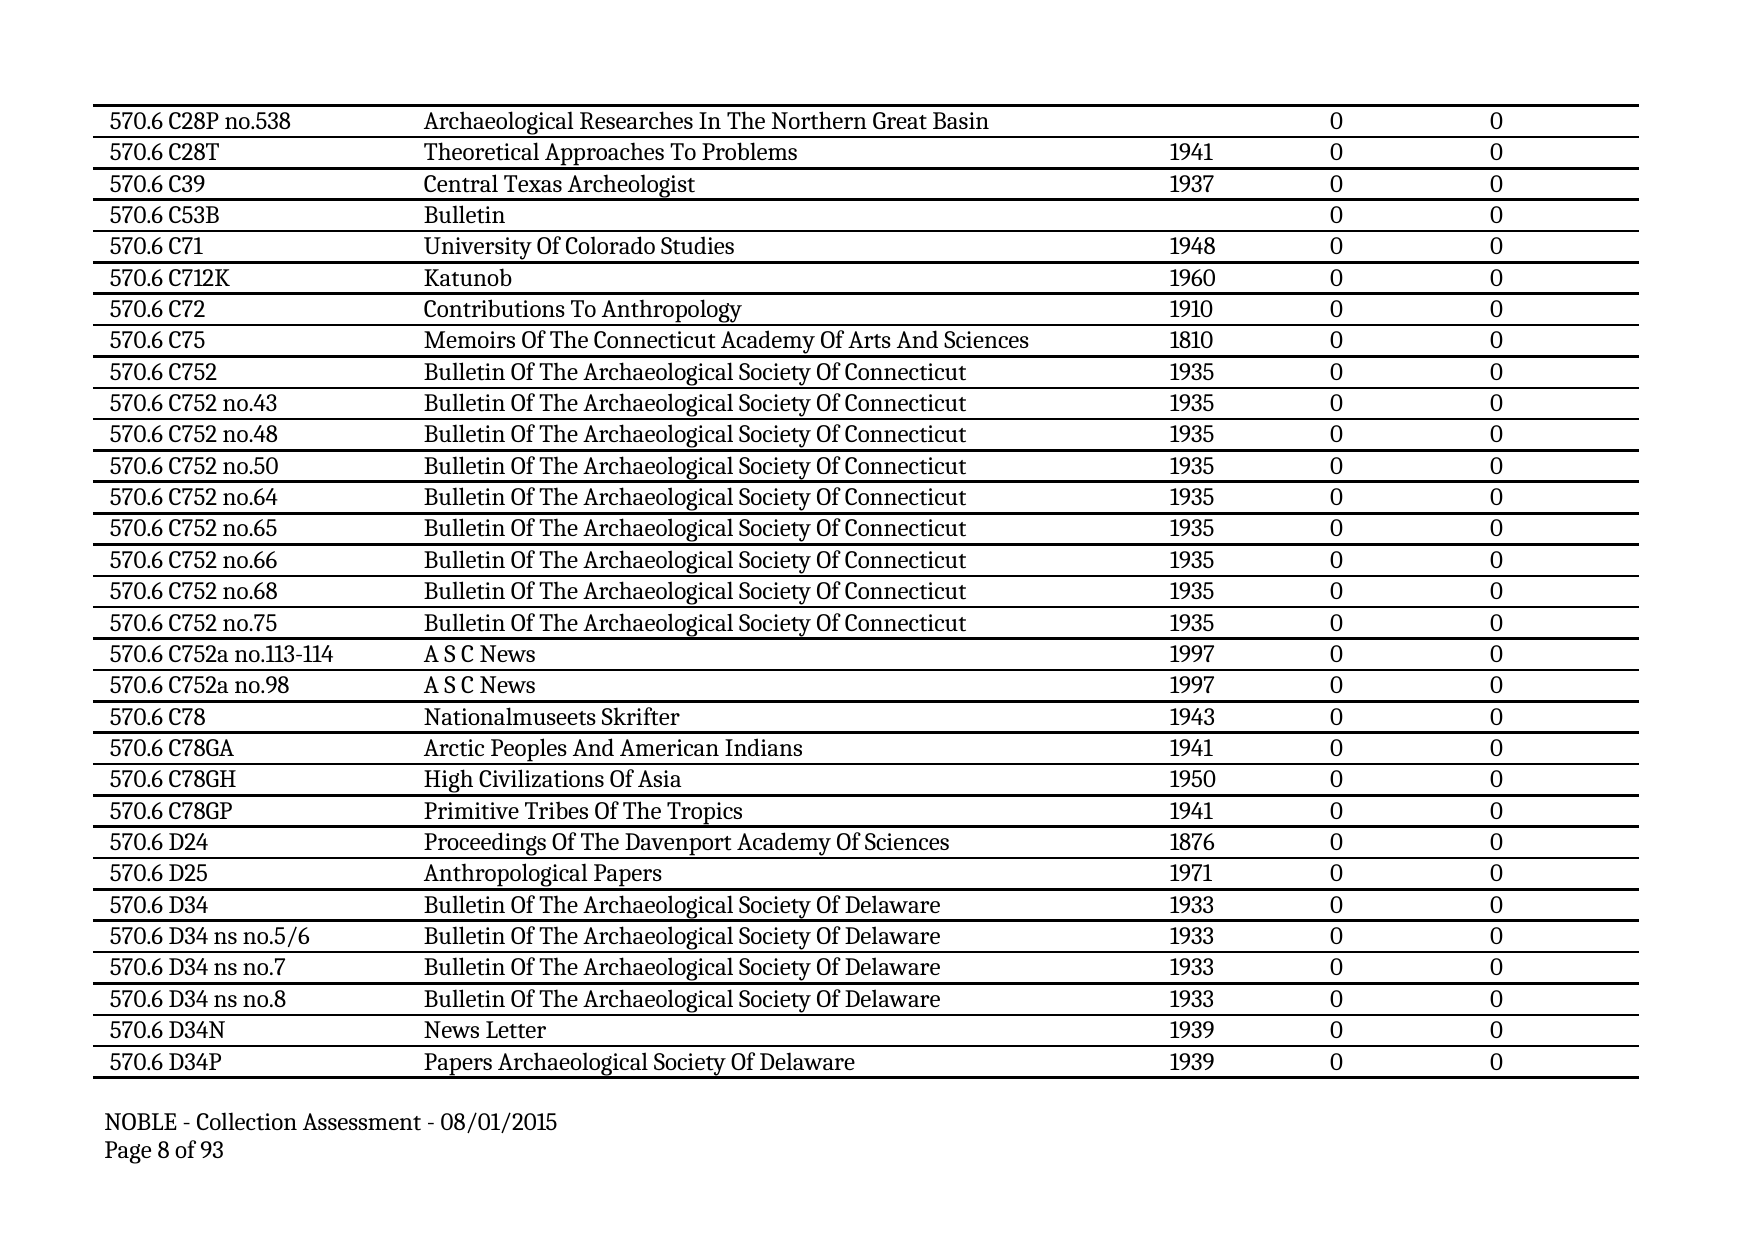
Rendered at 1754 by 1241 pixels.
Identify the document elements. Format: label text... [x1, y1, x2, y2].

table_cell 1941 [1159, 138, 1319, 167]
table_cell 1941 [1159, 734, 1319, 763]
table_cell 0 [1319, 358, 1478, 386]
table_cell 0 [1319, 985, 1478, 1013]
table_cell 0 [1479, 985, 1638, 1013]
table_cell 570.6 C53B [93, 201, 412, 229]
table_cell 0 [1319, 1047, 1478, 1076]
table_cell 0 [1479, 828, 1638, 857]
table_cell 1910 [1159, 295, 1319, 324]
table_cell 1933 [1159, 922, 1319, 951]
table_cell 0 [1319, 671, 1478, 700]
table_cell 0 [1319, 107, 1478, 136]
table_cell 0 [1479, 264, 1638, 292]
table_cell Bulletin Of The Archaeological Society Of Connecticut [413, 358, 1159, 386]
table_cell 1939 [1159, 1016, 1319, 1045]
table_cell Central Texas Archeologist [413, 170, 1159, 198]
table_cell 1933 [1159, 985, 1319, 1013]
table_cell 570.6 D34 ns no.7 [93, 953, 412, 982]
table_cell 0 [1479, 577, 1638, 606]
table_cell 0 [1479, 483, 1638, 512]
table_cell 0 [1319, 922, 1478, 951]
table_cell Bulletin Of The Archaeological Society Of Connecticut [413, 483, 1159, 512]
table_cell 0 [1479, 671, 1638, 700]
table_cell 1971 [1159, 859, 1319, 888]
table_cell 1960 [1159, 264, 1319, 292]
table_cell 1933 [1159, 953, 1319, 982]
table_cell 570.6 C78 [93, 703, 412, 731]
table_cell 1935 [1159, 358, 1319, 386]
table_cell 0 [1479, 138, 1638, 167]
table_cell Bulletin Of The Archaeological Society Of Delaware [413, 953, 1159, 982]
table_cell 0 [1479, 358, 1638, 386]
table_cell 570.6 C78GH [93, 765, 412, 794]
table_cell 0 [1479, 232, 1638, 261]
table_cell 0 [1479, 953, 1638, 982]
table_cell Bulletin Of The Archaeological Society Of Delaware [413, 922, 1159, 951]
table_cell 0 [1479, 546, 1638, 574]
table_cell 0 [1319, 138, 1478, 167]
table_cell 0 [1479, 734, 1638, 763]
table_cell Bulletin Of The Archaeological Society Of Connecticut [413, 452, 1159, 480]
table_cell 570.6 C752 no.68 [93, 577, 412, 606]
table_cell 1933 [1159, 891, 1319, 919]
table_cell 1935 [1159, 483, 1319, 512]
table_cell 0 [1319, 953, 1478, 982]
table_cell 0 [1319, 483, 1478, 512]
table_cell 0 [1319, 891, 1478, 919]
table_cell 0 [1479, 891, 1638, 919]
table_cell 0 [1479, 797, 1638, 825]
table_cell Bulletin [413, 201, 1159, 229]
table_cell 1935 [1159, 577, 1319, 606]
table_cell 570.6 C752 no.64 [93, 483, 412, 512]
table_cell 0 [1479, 295, 1638, 324]
table_cell High Civilizations Of Asia [413, 765, 1159, 794]
table_cell 570.6 C752 no.66 [93, 546, 412, 574]
table_cell 0 [1319, 295, 1478, 324]
table_cell 0 [1319, 640, 1478, 668]
table_cell 0 [1479, 703, 1638, 731]
table_cell 570.6 D24 [93, 828, 412, 857]
table_cell 0 [1319, 703, 1478, 731]
table_cell 1948 [1159, 232, 1319, 261]
table_cell Memoirs Of The Connecticut Academy Of Arts And Sciences [413, 326, 1159, 355]
table_cell 0 [1479, 640, 1638, 668]
table_cell 0 [1319, 859, 1478, 888]
table_cell 0 [1479, 608, 1638, 637]
table_cell 0 [1319, 232, 1478, 261]
table_cell A S C News [413, 671, 1159, 700]
table_cell 570.6 C72 [93, 295, 412, 324]
table_cell Bulletin Of The Archaeological Society Of Delaware [413, 985, 1159, 1013]
table_cell 570.6 D34N [93, 1016, 412, 1045]
table_cell 1935 [1159, 608, 1319, 637]
table_cell 0 [1319, 452, 1478, 480]
table_cell 570.6 C752 no.43 [93, 389, 412, 418]
table_cell Anthropological Papers [413, 859, 1159, 888]
table_cell 570.6 C75 [93, 326, 412, 355]
table_cell 1937 [1159, 170, 1319, 198]
table_cell 0 [1319, 828, 1478, 857]
table_cell 1935 [1159, 515, 1319, 543]
table_cell 570.6 C752 [93, 358, 412, 386]
table_cell 0 [1319, 797, 1478, 825]
table_cell 570.6 C28T [93, 138, 412, 167]
table_cell 0 [1319, 608, 1478, 637]
table_cell University Of Colorado Studies [413, 232, 1159, 261]
table_cell 0 [1479, 201, 1638, 229]
table_cell 570.6 C752 no.48 [93, 420, 412, 449]
table_cell 0 [1479, 1016, 1638, 1045]
table_cell 570.6 D25 [93, 859, 412, 888]
table_cell 1950 [1159, 765, 1319, 794]
table_cell 0 [1479, 515, 1638, 543]
table_cell 0 [1319, 170, 1478, 198]
table_cell 0 [1319, 734, 1478, 763]
table_cell Contributions To Anthropology [413, 295, 1159, 324]
table_cell 0 [1479, 1047, 1638, 1076]
table_cell 570.6 C71 [93, 232, 412, 261]
table_cell Proceedings Of The Davenport Academy Of Sciences [413, 828, 1159, 857]
table_cell 0 [1319, 546, 1478, 574]
table_cell Bulletin Of The Archaeological Society Of Delaware [413, 891, 1159, 919]
table_cell 0 [1479, 859, 1638, 888]
table_cell 1935 [1159, 420, 1319, 449]
table_cell 570.6 C752a no.113-114 [93, 640, 412, 668]
table_cell 570.6 C78GA [93, 734, 412, 763]
table_cell Bulletin Of The Archaeological Society Of Connecticut [413, 420, 1159, 449]
table_cell 0 [1479, 452, 1638, 480]
table_cell 1935 [1159, 452, 1319, 480]
table_cell Papers Archaeological Society Of Delaware [413, 1047, 1159, 1076]
table_cell 0 [1319, 420, 1478, 449]
table_cell 570.6 C78GP [93, 797, 412, 825]
table_cell 0 [1319, 201, 1478, 229]
table_cell 570.6 D34 [93, 891, 412, 919]
table_cell 0 [1479, 765, 1638, 794]
table_cell Arctic Peoples And American Indians [413, 734, 1159, 763]
table_cell 570.6 C752a no.98 [93, 671, 412, 700]
table_cell Bulletin Of The Archaeological Society Of Connecticut [413, 608, 1159, 637]
table_cell 0 [1319, 765, 1478, 794]
table_cell [1159, 201, 1319, 229]
table_cell 0 [1479, 107, 1638, 136]
table_cell 570.6 C39 [93, 170, 412, 198]
table_cell 570.6 D34 ns no.8 [93, 985, 412, 1013]
table_cell 0 [1319, 515, 1478, 543]
table_cell 570.6 C752 no.75 [93, 608, 412, 637]
table_cell [1159, 107, 1319, 136]
table_cell 1997 [1159, 671, 1319, 700]
table_cell 0 [1319, 577, 1478, 606]
table_cell Bulletin Of The Archaeological Society Of Connecticut [413, 577, 1159, 606]
table_cell 0 [1319, 264, 1478, 292]
table_cell 0 [1319, 326, 1478, 355]
table_cell Katunob [413, 264, 1159, 292]
table_cell Primitive Tribes Of The Tropics [413, 797, 1159, 825]
table_cell 570.6 C28P no.538 [93, 107, 412, 136]
table_cell 0 [1319, 389, 1478, 418]
table_cell 570.6 C712K [93, 264, 412, 292]
table_cell 570.6 C752 no.50 [93, 452, 412, 480]
table_cell 1935 [1159, 389, 1319, 418]
table_cell 1810 [1159, 326, 1319, 355]
table_cell 1935 [1159, 546, 1319, 574]
table_cell 1943 [1159, 703, 1319, 731]
table_cell 0 [1479, 326, 1638, 355]
table_cell Nationalmuseets Skrifter [413, 703, 1159, 731]
table_cell 570.6 D34P [93, 1047, 412, 1076]
table_cell 1876 [1159, 828, 1319, 857]
table_cell A S C News [413, 640, 1159, 668]
table_cell 1941 [1159, 797, 1319, 825]
table_cell 0 [1319, 1016, 1478, 1045]
table_cell Bulletin Of The Archaeological Society Of Connecticut [413, 389, 1159, 418]
table_cell 570.6 C752 no.65 [93, 515, 412, 543]
table_cell Archaeological Researches In The Northern Great Basin [413, 107, 1159, 136]
table_cell 0 [1479, 389, 1638, 418]
table_cell Theoretical Approaches To Problems [413, 138, 1159, 167]
table_cell 0 [1479, 420, 1638, 449]
table_cell 0 [1479, 922, 1638, 951]
table_cell News Letter [413, 1016, 1159, 1045]
table_cell 1997 [1159, 640, 1319, 668]
table_cell 1939 [1159, 1047, 1319, 1076]
table_cell Bulletin Of The Archaeological Society Of Connecticut [413, 515, 1159, 543]
table_cell 570.6 D34 ns no.5/6 [93, 922, 412, 951]
table_cell Bulletin Of The Archaeological Society Of Connecticut [413, 546, 1159, 574]
table_cell 0 [1479, 170, 1638, 198]
